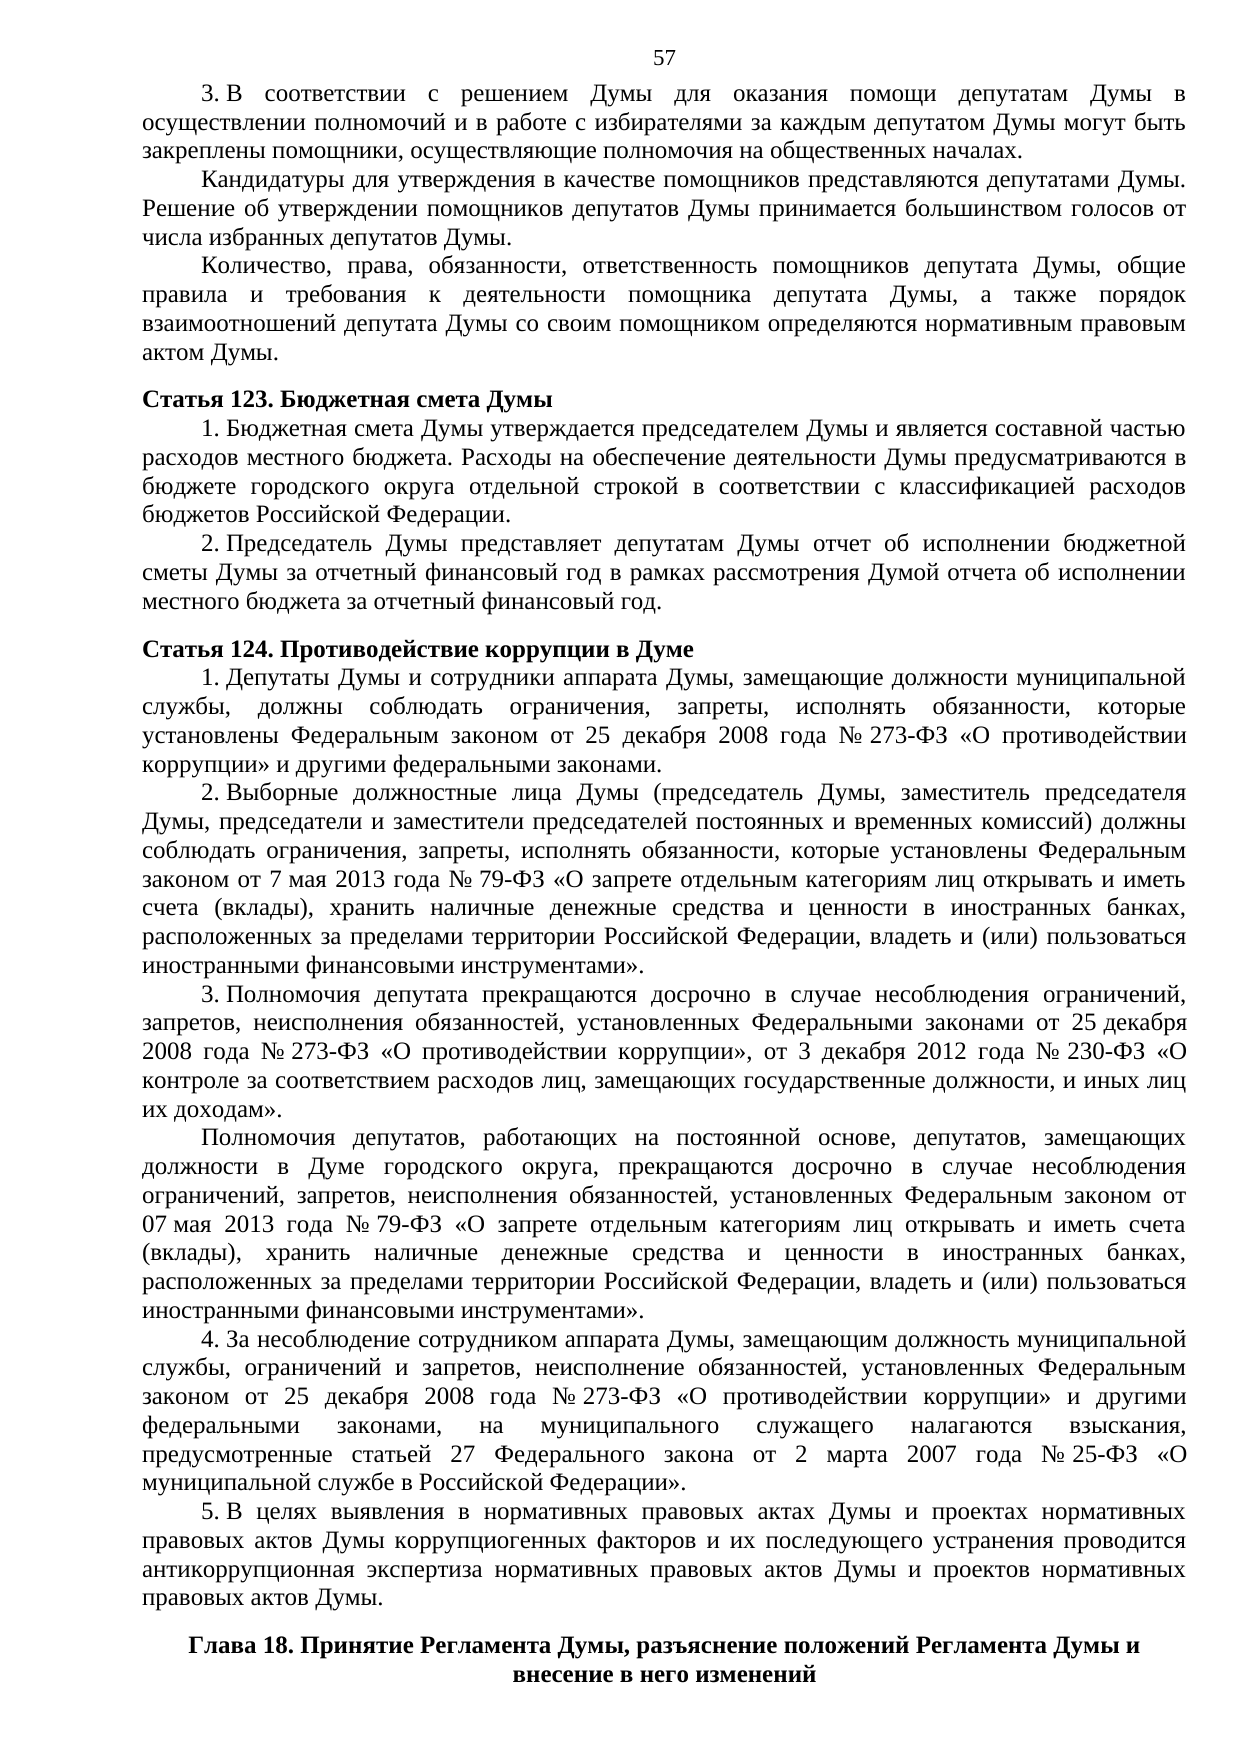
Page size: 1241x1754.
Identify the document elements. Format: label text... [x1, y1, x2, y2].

text Статья 124. Противодействие коррупции в Думе [142, 634, 1187, 662]
text 2. Выборные должностные лица Думы (председатель Думы, заместитель председателя Думы, председатели и заместители председателей постоянных и временных комиссий) должны соблюдать ограничения, запреты, исполнять обязанности, которые установлены Федеральным законом от 7 мая 2013 года № 79-ФЗ «О запрете отдельным категориям лиц открывать и иметь счета (вклады), хранить наличные денежные средства и ценности в иностранных банках, расположенных за пределами территории Российской Федерации, владеть и (или) пользоваться иностранными финансовыми инструментами». [142, 777, 1187, 979]
text 1. Депутаты Думы и сотрудники аппарата Думы, замещающие должности муниципальной службы, должны соблюдать ограничения, запреты, исполнять обязанности, которые установлены Федеральным законом от 25 декабря 2008 года № 273-ФЗ «О противодействии коррупции» и другими федеральными законами. [142, 662, 1187, 777]
text 3. В соответствии с решением Думы для оказания помощи депутатам Думы в осуществлении полномочий и в работе с избирателями за каждым депутатом Думы могут быть закреплены помощники, осуществляющие полномочия на общественных началах. [142, 78, 1187, 164]
text 2. Председатель Думы представляет депутатам Думы отчет об исполнении бюджетной сметы Думы за отчетный финансовый год в рамках рассмотрения Думой отчета об исполнении местного бюджета за отчетный финансовый год. [142, 528, 1187, 614]
text 5. В целях выявления в нормативных правовых актах Думы и проектах нормативных правовых актов Думы коррупциогенных факторов и их последующего устранения проводится антикоррупционная экспертиза нормативных правовых актов Думы и проектов нормативных правовых актов Думы. [142, 1496, 1187, 1611]
text 1. Бюджетная смета Думы утверждается председателем Думы и является составной частью расходов местного бюджета. Расходы на обеспечение деятельности Думы предусматриваются в бюджете городского округа отдельной строкой в соответствии с классификацией расходов бюджетов Российской Федерации. [142, 413, 1187, 528]
text Глава 18. Принятие Регламента Думы, разъяснение положений Регламента Думы и внесение в него изменений [142, 1630, 1187, 1688]
text Полномочия депутатов, работающих на постоянной основе, депутатов, замещающих должности в Думе городского округа, прекращаются досрочно в случае несоблюдения ограничений, запретов, неисполнения обязанностей, установленных Федеральным законом от 07 мая 2013 года № 79-ФЗ «О запрете отдельным категориям лиц открывать и иметь счета (вклады), хранить наличные денежные средства и ценности в иностранных банках, расположенных за пределами территории Российской Федерации, владеть и (или) пользоваться иностранными финансовыми инструментами». [142, 1122, 1187, 1324]
text 4. За несоблюдение сотрудником аппарата Думы, замещающим должность муниципальной службы, ограничений и запретов, неисполнение обязанностей, установленных Федеральным законом от 25 декабря 2008 года № 273-ФЗ «О противодействии коррупции» и другими федеральными законами, на муниципального служащего налагаются взыскания, предусмотренные статьей 27 Федерального закона от 2 марта 2007 года № 25-ФЗ «О муниципальной службе в Российской Федерации». [142, 1324, 1187, 1496]
text Количество, права, обязанности, ответственность помощников депутата Думы, общие правила и требования к деятельности помощника депутата Думы, а также порядок взаимоотношений депутата Думы со своим помощником определяются нормативным правовым актом Думы. [142, 250, 1187, 365]
text Статья 123. Бюджетная смета Думы [142, 384, 1187, 413]
text 3. Полномочия депутата прекращаются досрочно в случае несоблюдения ограничений, запретов, неисполнения обязанностей, установленных Федеральными законами от 25 декабря 2008 года № 273-ФЗ «О противодействии коррупции», от 3 декабря 2012 года № 230-ФЗ «О контроле за соответствием расходов лиц, замещающих государственные должности, и иных лиц их доходам». [142, 979, 1187, 1122]
text Кандидатуры для утверждения в качестве помощников представляются депутатами Думы. Решение об утверждении помощников депутатов Думы принимается большинством голосов от числа избранных депутатов Думы. [142, 164, 1187, 250]
